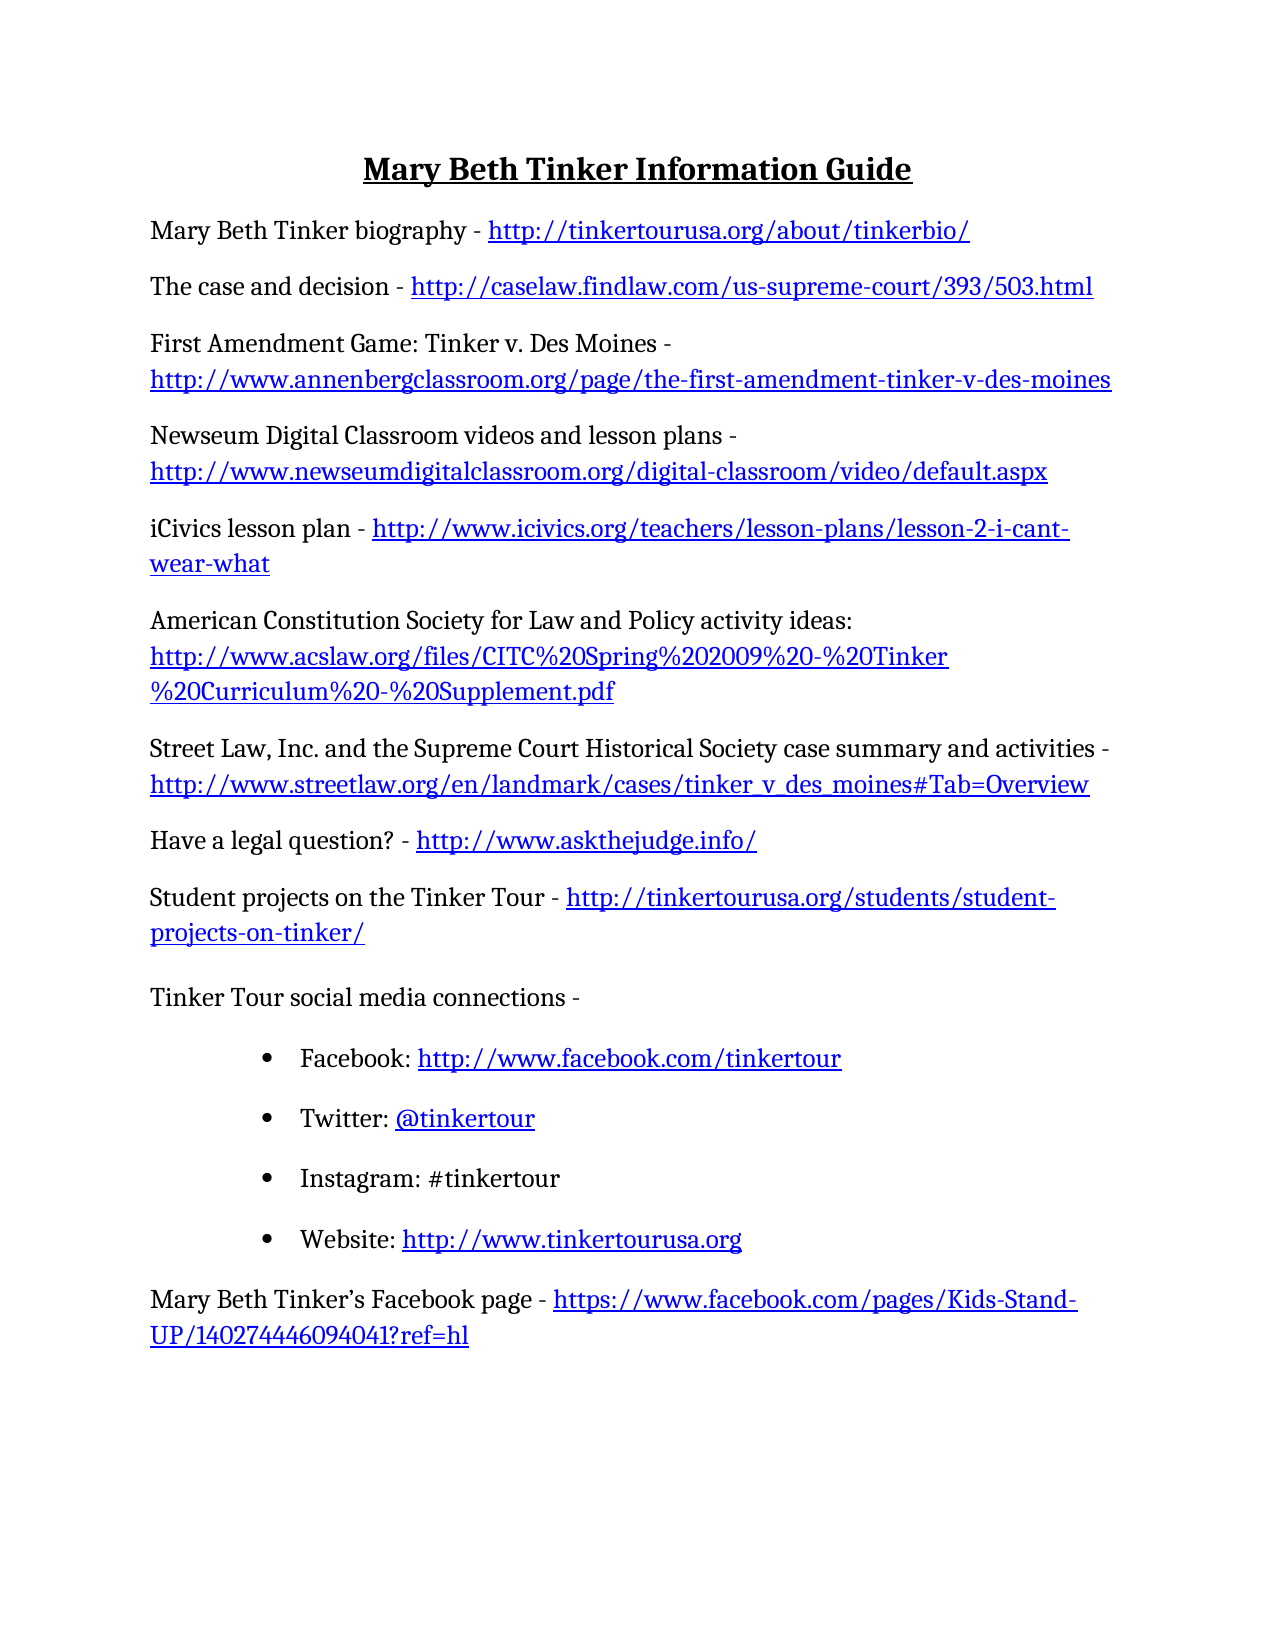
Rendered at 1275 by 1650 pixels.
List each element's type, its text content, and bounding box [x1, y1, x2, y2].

list Website: http://www.tinkertourusa.org [262, 1224, 1125, 1255]
list Instagram: #tinkertour [262, 1163, 1125, 1194]
text Have a legal question? - http://www.askthejudge.info/ [150, 825, 1125, 856]
text First Amendment Game: Tinker v. Des Moines - http://www.annenbergclassroom.org/page/the-first-amendment-tinker-v-des-moines [150, 328, 1125, 395]
text Mary Beth Tinker Information Guide [150, 150, 1125, 188]
list Facebook: http://www.facebook.com/tinkertour [262, 1043, 1125, 1074]
text iCivics lesson plan - http://www.icivics.org/teachers/lesson-plans/lesson-2-i-cant-wear-what [150, 513, 1125, 579]
text Mary Beth Tinker’s Facebook page - https://www.facebook.com/pages/Kids-Stand-UP/140274446094041?ref=hl [150, 1284, 1125, 1351]
text Newseum Digital Classroom videos and lesson plans - http://www.newseumdigitalclassroom.org/digital-classroom/video/default.aspx [150, 420, 1125, 487]
text Student projects on the Tinker Tour - http://tinkertourusa.org/students/student-projects-on-tinker/ [150, 882, 1125, 949]
text Mary Beth Tinker biography - http://tinkertourusa.org/about/tinkerbio/ [150, 215, 1125, 246]
text American Constitution Society for Law and Policy activity ideas: http://www.acslaw.org/files/CITC%20Spring%202009%20-%20Tinker%20Curriculum%20-%20Supplement.pdf [150, 605, 1125, 707]
text The case and decision - http://caselaw.findlaw.com/us-supreme-court/393/503.html [150, 271, 1125, 303]
text Tinker Tour social media connections - [150, 982, 1125, 1013]
text Street Law, Inc. and the Supreme Court Historical Society case summary and activities - http://www.streetlaw.org/en/landmark/cases/tinker_v_des_moines#Tab=Overview [150, 733, 1125, 800]
list Twitter: @tinkertour [262, 1103, 1125, 1134]
